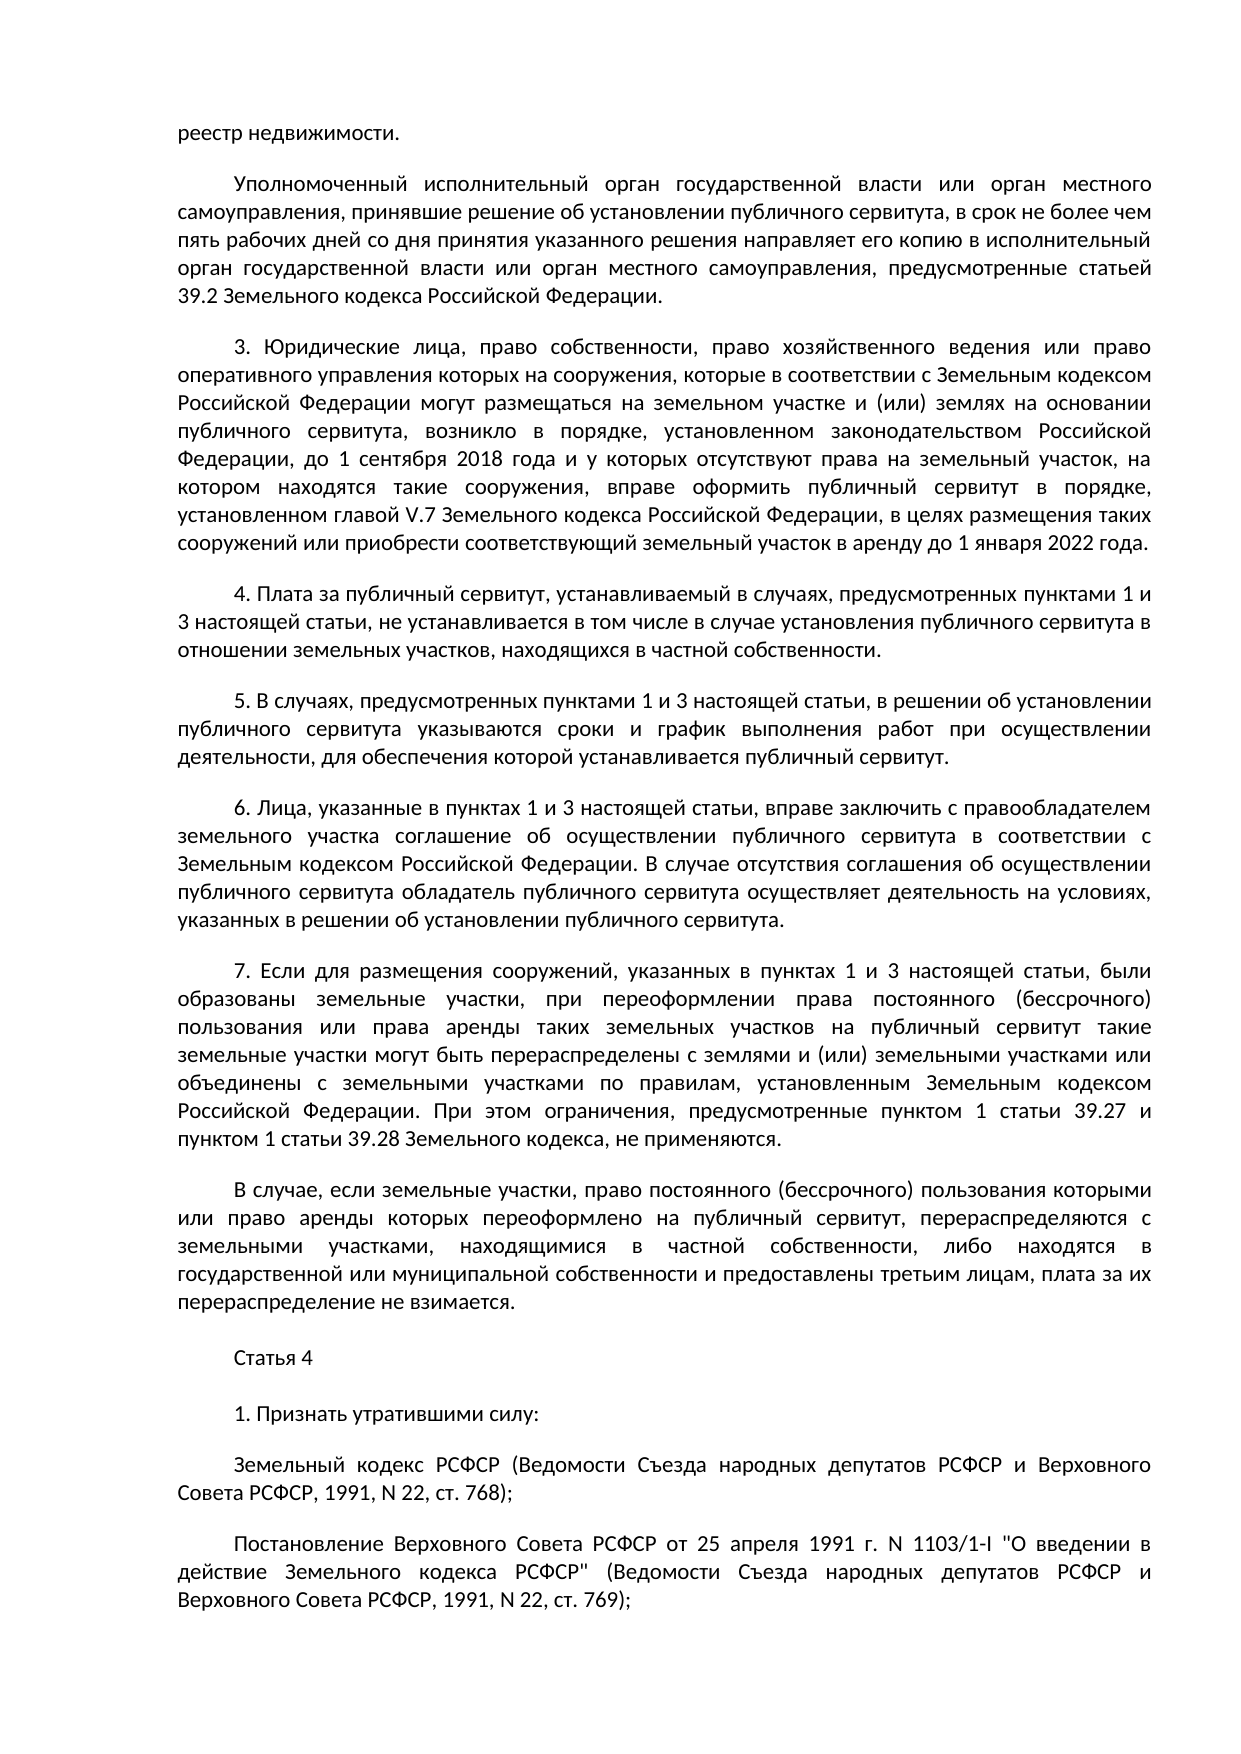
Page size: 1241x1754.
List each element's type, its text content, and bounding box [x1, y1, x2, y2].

text 7. Если для размещения сооружений, указанных в пунктах 1 и 3 настоящей статьи, были образованы земельные участки, при переоформлении права постоянного (бессрочного) пользования или права аренды таких земельных участков на публичный сервитут такие земельные участки могут быть перераспределены с землями и (или) земельными участками или объединены с земельными участками по правилам, установленным Земельным кодексом Российской Федерации. При этом ограничения, предусмотренные пунктом 1 статьи 39.27 и пунктом 1 статьи 39.28 Земельного кодекса, не применяются. [177, 956, 1152, 1152]
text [177, 118, 1152, 146]
text Постановление Верховного Совета РСФСР от 25 апреля 1991 г. N 1103/1-I "О введении в действие Земельного кодекса РСФСР" (Ведомости Съезда народных депутатов РСФСР и Верховного Совета РСФСР, 1991, N 22, ст. 769); [177, 1529, 1152, 1613]
text 1. Признать утратившими силу: [177, 1399, 1152, 1427]
text 5. В случаях, предусмотренных пунктами 1 и 3 настоящей статьи, в решении об установлении публичного сервитута указываются сроки и график выполнения работ при осуществлении деятельности, для обеспечения которой устанавливается публичный сервитут. [177, 686, 1152, 770]
text 4. Плата за публичный сервитут, устанавливаемый в случаях, предусмотренных пунктами 1 и 3 настоящей статьи, не устанавливается в том числе в случае установления публичного сервитута в отношении земельных участков, находящихся в частной собственности. [177, 579, 1152, 663]
text 6. Лица, указанные в пунктах 1 и 3 настоящей статьи, вправе заключить с правообладателем земельного участка соглашение об осуществлении публичного сервитута в соответствии с Земельным кодексом Российской Федерации. В случае отсутствия соглашения об осуществлении публичного сервитута обладатель публичного сервитута осуществляет деятельность на условиях, указанных в решении об установлении публичного сервитута. [177, 793, 1152, 933]
text Уполномоченный исполнительный орган государственной власти или орган местного самоуправления, принявшие решение об установлении публичного сервитута, в срок не более чем пять рабочих дней со дня принятия указанного решения направляет его копию в исполнительный орган государственной власти или орган местного самоуправления, предусмотренные статьей 39.2 Земельного кодекса Российской Федерации. [177, 169, 1152, 309]
text 3. Юридические лица, право собственности, право хозяйственного ведения или право оперативного управления которых на сооружения, которые в соответствии с Земельным кодексом Российской Федерации могут размещаться на земельном участке и (или) землях на основании публичного сервитута, возникло в порядке, установленном законодательством Российской Федерации, до 1 сентября 2018 года и у которых отсутствуют права на земельный участок, на котором находятся такие сооружения, вправе оформить публичный сервитут в порядке, установленном главой V.7 Земельного кодекса Российской Федерации, в целях размещения таких сооружений или приобрести соответствующий земельный участок в аренду до 1 января 2022 года. [177, 332, 1152, 556]
text Статья 4 [177, 1343, 1152, 1371]
text Земельный кодекс РСФСР (Ведомости Съезда народных депутатов РСФСР и Верховного Совета РСФСР, 1991, N 22, ст. 768); [177, 1450, 1152, 1506]
text В случае, если земельные участки, право постоянного (бессрочного) пользования которыми или право аренды которых переоформлено на публичный сервитут, перераспределяются с земельными участками, находящимися в частной собственности, либо находятся в государственной или муниципальной собственности и предоставлены третьим лицам, плата за их перераспределение не взимается. [177, 1175, 1152, 1315]
